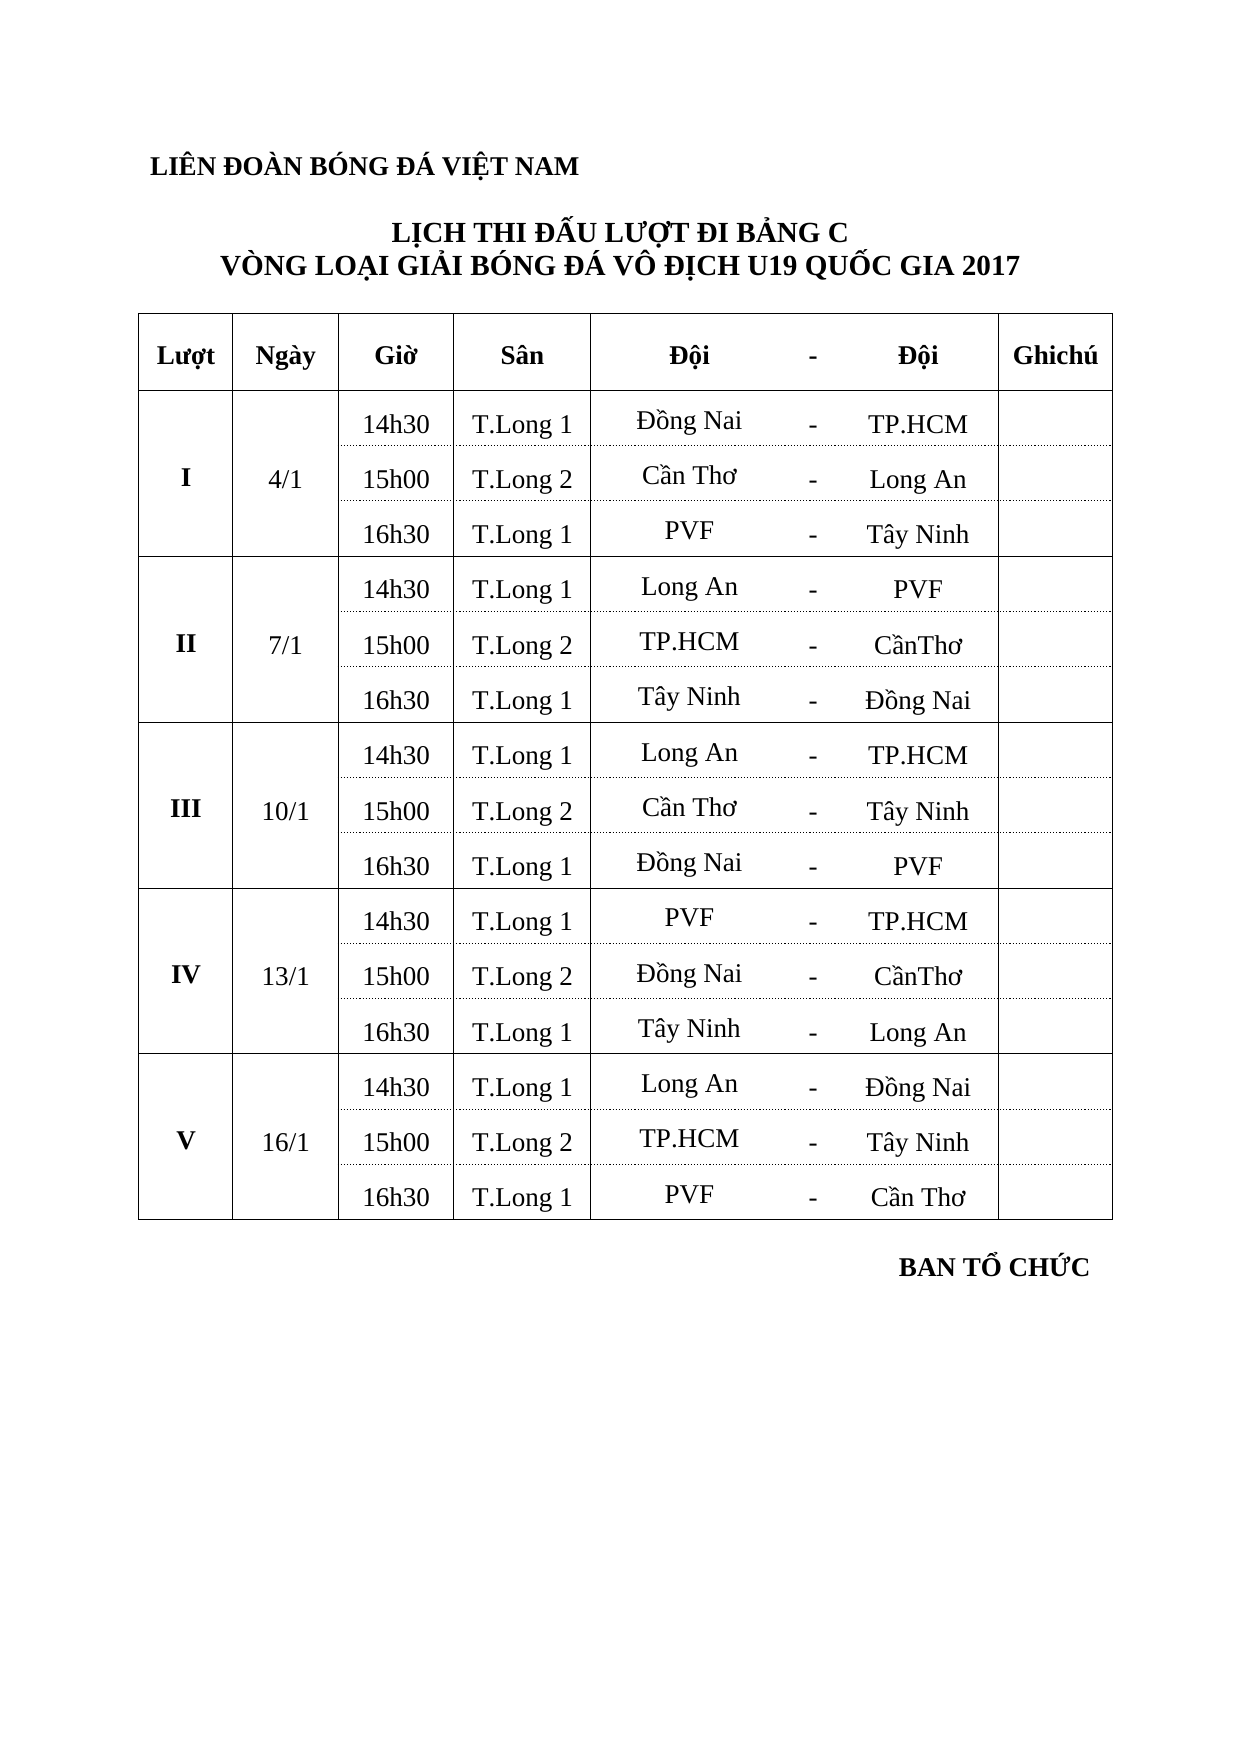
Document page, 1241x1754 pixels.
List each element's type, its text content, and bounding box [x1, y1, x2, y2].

table_cell 14h30 [339, 391, 453, 445]
table_cell T.Long 1 [454, 889, 590, 943]
table_cell Đồng Nai [838, 1054, 998, 1108]
text BAN TỔ CHỨC [150, 1251, 1090, 1282]
table_cell - [788, 889, 838, 943]
table_cell [999, 832, 1112, 887]
text LỊCH THI ĐẤU LƯỢT ĐI BẢNG C [150, 215, 1090, 248]
table_cell Đồng Nai [591, 943, 788, 998]
table_cell - [788, 557, 838, 611]
table_cell [999, 1164, 1112, 1219]
table_cell T.Long 1 [454, 1054, 590, 1108]
table_cell 4/1 [233, 391, 338, 556]
table_cell T.Long 2 [454, 1109, 590, 1164]
table_cell PVF [591, 1164, 788, 1219]
table_cell 14h30 [339, 723, 453, 777]
table_cell - [788, 445, 838, 500]
text LIÊN ĐOÀN BÓNG ĐÁ VIỆT NAM [150, 150, 1090, 181]
table_cell Đồng Nai [591, 832, 788, 887]
table_cell TP.HCM [591, 611, 788, 666]
table_cell T.Long 1 [454, 500, 590, 556]
table_cell Long An [838, 445, 998, 500]
table_cell [999, 723, 1112, 777]
table_cell 16h30 [339, 998, 453, 1053]
table_cell [999, 611, 1112, 666]
table_cell [999, 391, 1112, 445]
table_cell 7/1 [233, 557, 338, 722]
table_cell Tây Ninh [591, 998, 788, 1053]
table_header Ghichú [999, 314, 1112, 390]
table_cell Long An [838, 998, 998, 1053]
table_cell [999, 1054, 1112, 1108]
table_cell T.Long 1 [454, 391, 590, 445]
table_cell - [788, 777, 838, 832]
table_cell Cần Thơ [838, 1164, 998, 1219]
table_cell 13/1 [233, 889, 338, 1053]
table_cell Đồng Nai [591, 391, 788, 445]
table_cell 16h30 [339, 832, 453, 887]
table_cell 16h30 [339, 666, 453, 722]
table_cell T.Long 1 [454, 666, 590, 722]
table_cell 16h30 [339, 500, 453, 556]
table_cell 16/1 [233, 1054, 338, 1219]
table_cell Long An [591, 723, 788, 777]
table_cell [999, 445, 1112, 500]
table_header Lượt [139, 314, 232, 390]
table_cell [999, 777, 1112, 832]
table_cell - [788, 611, 838, 666]
table_cell PVF [838, 557, 998, 611]
table_cell CầnThơ [838, 943, 998, 998]
table_cell IV [139, 889, 232, 1053]
table_cell [999, 889, 1112, 943]
table_header Ngày [233, 314, 338, 390]
table_header - [788, 314, 838, 390]
table_header Sân [454, 314, 590, 390]
table_cell [999, 557, 1112, 611]
table_cell TP.HCM [591, 1109, 788, 1164]
table_cell T.Long 1 [454, 832, 590, 887]
table_cell PVF [591, 889, 788, 943]
table_cell T.Long 2 [454, 445, 590, 500]
table_header Đội [591, 314, 788, 390]
table_cell Cần Thơ [591, 445, 788, 500]
table_cell [999, 943, 1112, 998]
table_cell T.Long 2 [454, 777, 590, 832]
table_cell - [788, 666, 838, 722]
table_cell PVF [591, 500, 788, 556]
table_cell T.Long 2 [454, 611, 590, 666]
table_cell 10/1 [233, 723, 338, 887]
table_cell PVF [838, 832, 998, 887]
table_header Giờ [339, 314, 453, 390]
table_cell T.Long 1 [454, 723, 590, 777]
table_cell - [788, 391, 838, 445]
table_cell Đồng Nai [838, 666, 998, 722]
table_cell T.Long 2 [454, 943, 590, 998]
text VÒNG LOẠI GIẢI BÓNG ĐÁ VÔ ĐỊCH U19 QUỐC GIA 2017 [150, 248, 1090, 282]
table_cell 14h30 [339, 1054, 453, 1108]
table_cell T.Long 1 [454, 998, 590, 1053]
table_cell 14h30 [339, 889, 453, 943]
table_cell - [788, 998, 838, 1053]
table_cell Tây Ninh [838, 777, 998, 832]
table_cell 15h00 [339, 777, 453, 832]
table_cell 16h30 [339, 1164, 453, 1219]
table_cell - [788, 1109, 838, 1164]
table_cell T.Long 1 [454, 557, 590, 611]
table_cell - [788, 500, 838, 556]
table_cell - [788, 832, 838, 887]
table_cell [999, 666, 1112, 722]
table_cell CầnThơ [838, 611, 998, 666]
table_cell 14h30 [339, 557, 453, 611]
table_cell 15h00 [339, 1109, 453, 1164]
table_cell V [139, 1054, 232, 1219]
table_cell - [788, 1054, 838, 1108]
table_cell [999, 500, 1112, 556]
table_cell 15h00 [339, 611, 453, 666]
table_cell I [139, 391, 232, 556]
table_cell TP.HCM [838, 889, 998, 943]
table_cell III [139, 723, 232, 887]
table_cell [999, 1109, 1112, 1164]
table_cell 15h00 [339, 445, 453, 500]
table_header Đội [838, 314, 998, 390]
table_cell Tây Ninh [838, 500, 998, 556]
table_cell - [788, 1164, 838, 1219]
table_cell 15h00 [339, 943, 453, 998]
table_cell - [788, 723, 838, 777]
table_cell - [788, 943, 838, 998]
table_cell Tây Ninh [838, 1109, 998, 1164]
table_cell TP.HCM [838, 723, 998, 777]
table_cell II [139, 557, 232, 722]
table_cell [999, 998, 1112, 1053]
table_cell Long An [591, 1054, 788, 1108]
table_cell TP.HCM [838, 391, 998, 445]
table_cell Cần Thơ [591, 777, 788, 832]
table_cell Tây Ninh [591, 666, 788, 722]
table_cell Long An [591, 557, 788, 611]
table_cell T.Long 1 [454, 1164, 590, 1219]
